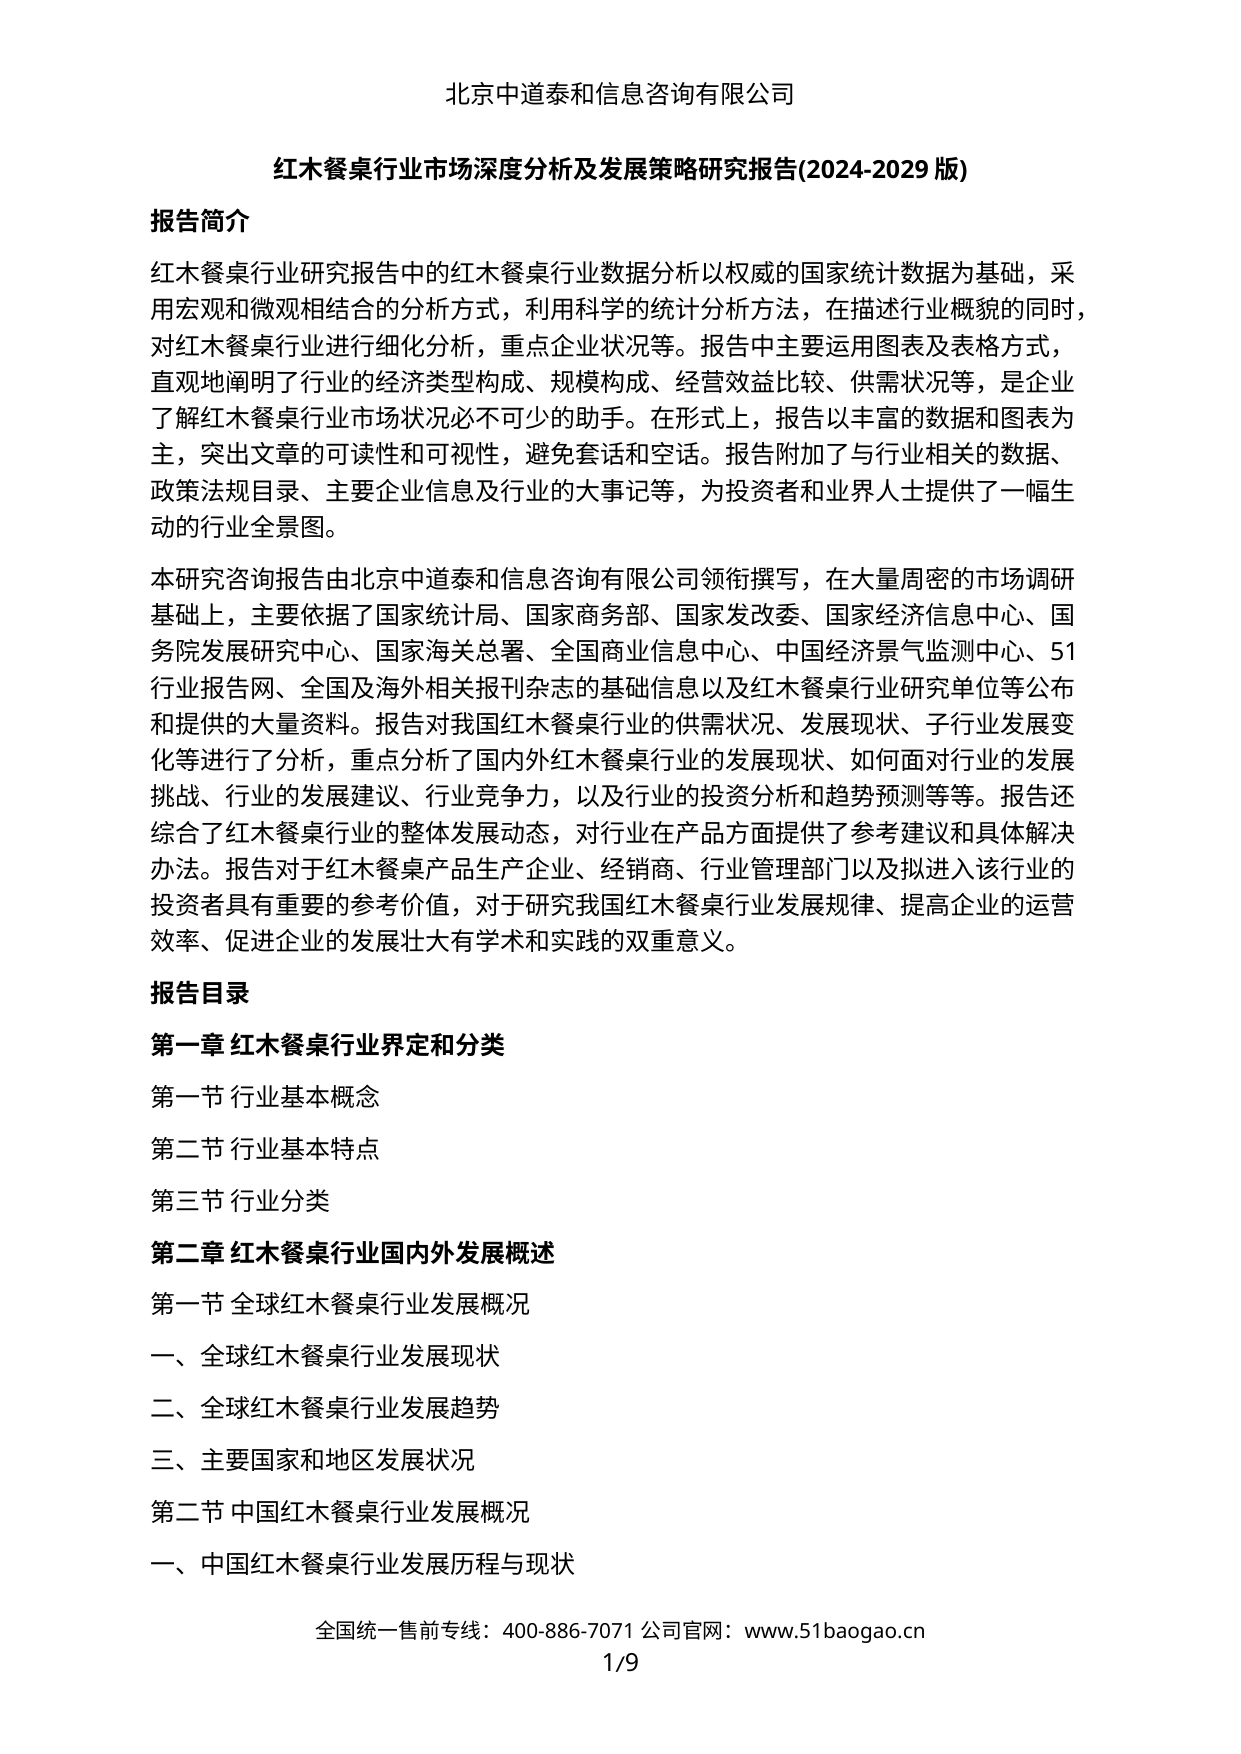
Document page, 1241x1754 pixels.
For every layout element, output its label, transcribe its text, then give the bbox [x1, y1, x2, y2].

text 第一节 全球红木餐桌行业发展概况 [150, 1285, 1090, 1321]
text 第三节 行业分类 [150, 1181, 1090, 1217]
text 报告简介 [150, 202, 1090, 238]
text 报告目录 [150, 974, 1090, 1010]
text 二、全球红木餐桌行业发展趋势 [150, 1389, 1090, 1425]
text 红木餐桌行业研究报告中的红木餐桌行业数据分析以权威的国家统计数据为基础，采用宏观和微观相结合的分析方式，利用科学的统计分析方法，在描述行业概貌的同时，对红木餐桌行业进行细化分析，重点企业状况等。报告中主要运用图表及表格方式，直观地阐明了行业的经济类型构成、规模构成、经营效益比较、供需状况等，是企业了解红木餐桌行业市场状况必不可少的助手。在形式上，报告以丰富的数据和图表为主，突出文章的可读性和可视性，避免套话和空话。报告附加了与行业相关的数据、政策法规目录、主要企业信息及行业的大事记等，为投资者和业界人士提供了一幅生动的行业全景图。 [150, 254, 1090, 544]
text 一、中国红木餐桌行业发展历程与现状 [150, 1544, 1090, 1581]
text 第二节 中国红木餐桌行业发展概况 [150, 1492, 1090, 1529]
text 第一章 红木餐桌行业界定和分类 [150, 1026, 1090, 1062]
text 第一节 行业基本概念 [150, 1077, 1090, 1114]
text 红木餐桌行业市场深度分析及发展策略研究报告(2024-2029版) [150, 150, 1090, 186]
text 第二节 行业基本特点 [150, 1129, 1090, 1166]
text 本研究咨询报告由北京中道泰和信息咨询有限公司领衔撰写，在大量周密的市场调研基础上，主要依据了国家统计局、国家商务部、国家发改委、国家经济信息中心、国务院发展研究中心、国家海关总署、全国商业信息中心、中国经济景气监测中心、51行业报告网、全国及海外相关报刊杂志的基础信息以及红木餐桌行业研究单位等公布和提供的大量资料。报告对我国红木餐桌行业的供需状况、发展现状、子行业发展变化等进行了分析，重点分析了国内外红木餐桌行业的发展现状、如何面对行业的发展挑战、行业的发展建议、行业竞争力，以及行业的投资分析和趋势预测等等。报告还综合了红木餐桌行业的整体发展动态，对行业在产品方面提供了参考建议和具体解决办法。报告对于红木餐桌产品生产企业、经销商、行业管理部门以及拟进入该行业的投资者具有重要的参考价值，对于研究我国红木餐桌行业发展规律、提高企业的运营效率、促进企业的发展壮大有学术和实践的双重意义。 [150, 559, 1090, 958]
text 三、主要国家和地区发展状况 [150, 1441, 1090, 1477]
text 一、全球红木餐桌行业发展现状 [150, 1337, 1090, 1373]
text 第二章 红木餐桌行业国内外发展概述 [150, 1233, 1090, 1269]
